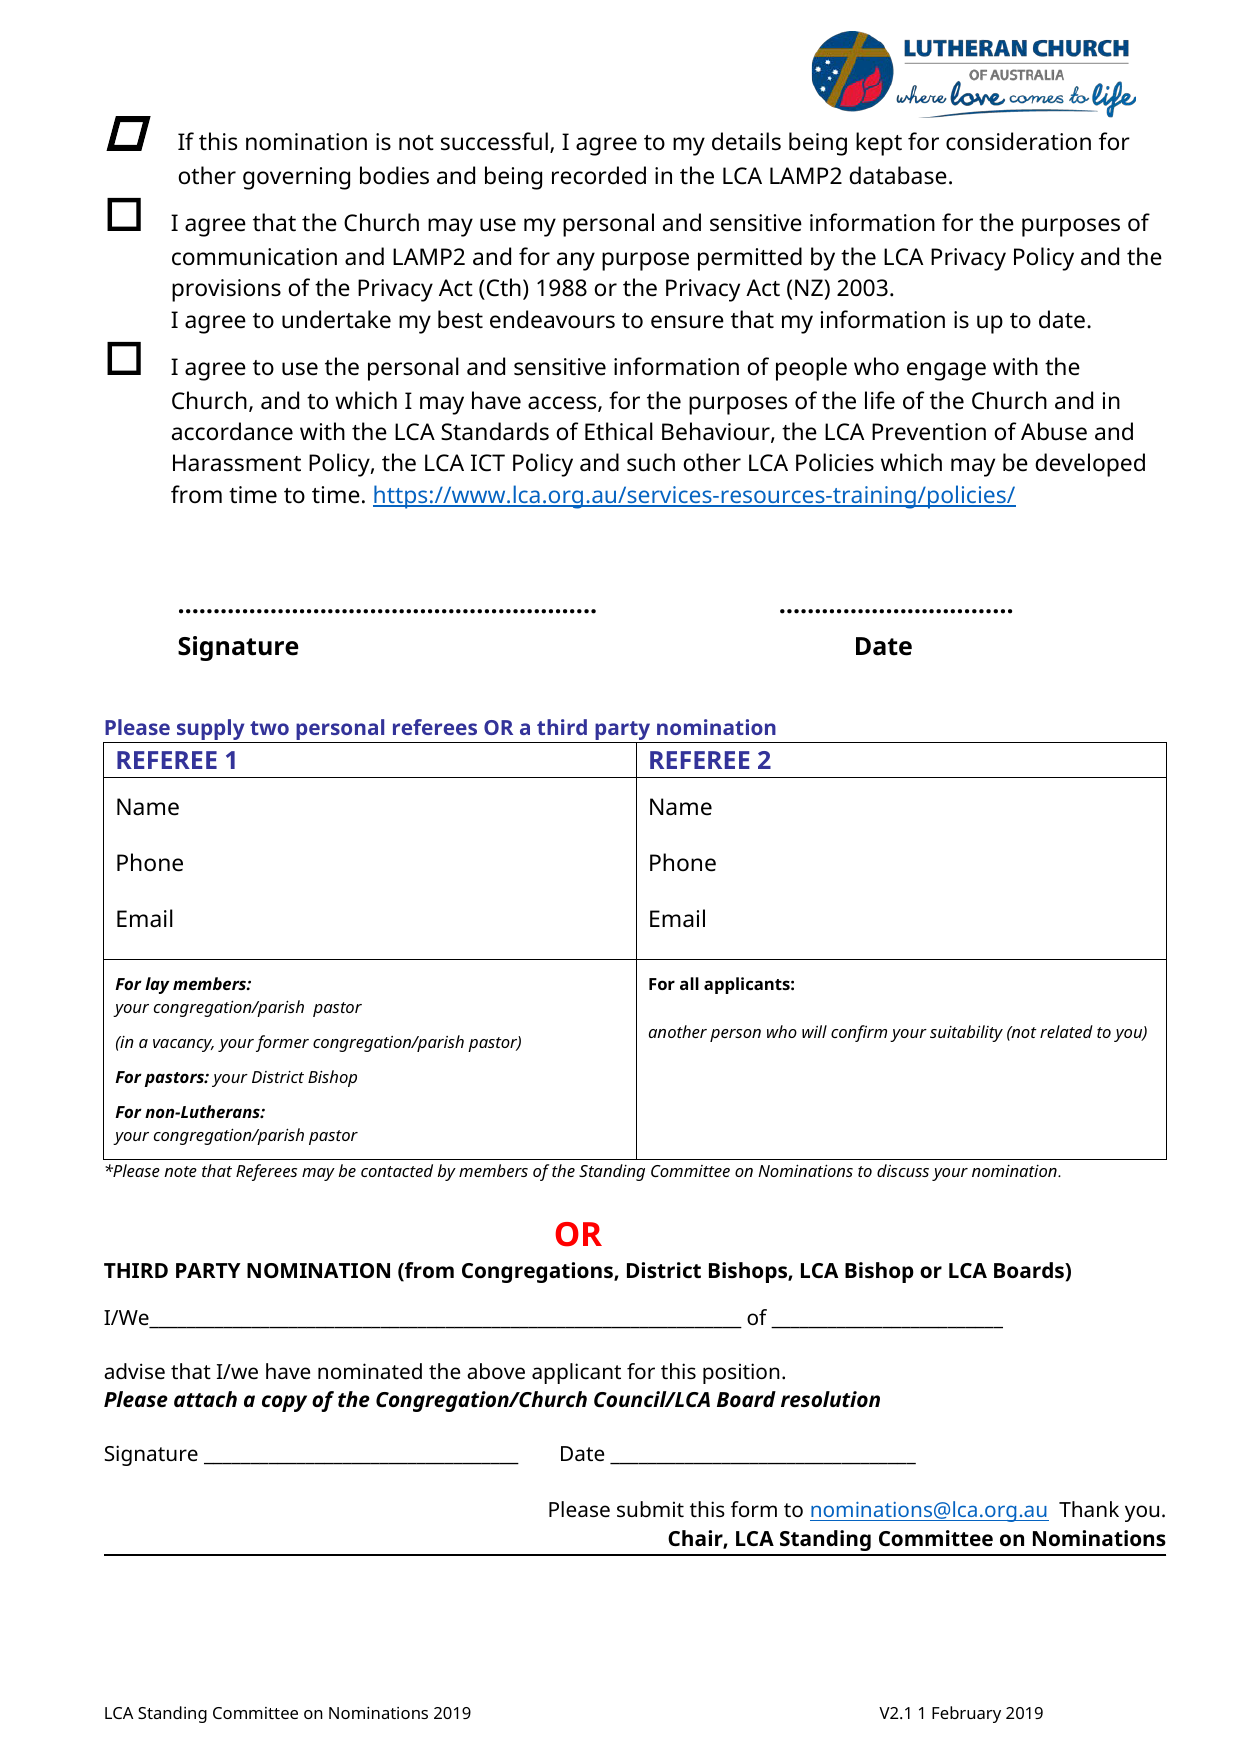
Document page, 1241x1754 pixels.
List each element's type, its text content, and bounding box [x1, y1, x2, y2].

text Please submit this form to nominations@lca.org.au Thank you. Chair, LCA Standing Committee on Nominations [103, 1496, 1166, 1556]
text ………………………………………………….. …………………………… [177, 586, 1166, 620]
table_cell Name Phone Email [104, 778, 636, 959]
text Signature __________________________________ Date _________________________________ [103, 1439, 1166, 1467]
picture [811, 31, 1136, 118]
table_header REFEREE 2 [637, 743, 1166, 777]
text Please supply two personal referees OR a third party nomination [103, 713, 1166, 742]
text *Please note that Referees may be contacted by members of the Standing Committee on Nominations to discuss your nomination. [103, 1160, 1166, 1183]
table_cell For all applicants: another person who will confirm your suitability (not related to you) [637, 960, 1166, 1159]
text I/We________________________________________________________________ of _________________________ [103, 1303, 1166, 1332]
text THIRD PARTY NOMINATION (from Congregations, District Bishops, LCA Bishop or LCA Boards) [103, 1257, 1166, 1285]
list I agree that the Church may use my personal and sensitive information for the purposes of communication and LAMP2 and for any purpose permitted by the LCA Privacy Policy and the provisions of the Privacy Act (Cth) 1988 or the Privacy Act (NZ) 2003. I agree to undertake my best endeavours to ensure that my information is up to date. [103, 199, 1166, 335]
list If this nomination is not successful, I agree to my details being kept for consideration for other governing bodies and being recorded in the LCA LAMP2 database. [103, 118, 1166, 191]
table_cell For lay members: your congregation/parish pastor (in a vacancy, your former congregation/parish pastor) For pastors: your District Bishop For non-Lutherans: your congregation/parish pastor [104, 960, 636, 1159]
text advise that I/we have nominated the above applicant for this position. Please attach a copy of the Congregation/Church Council/LCA Board resolution [103, 1357, 1166, 1414]
list I agree to use the personal and sensitive information of people who engage with the Church, and to which I may have access, for the purposes of the life of the Church and in accordance with the LCA Standards of Ethical Behaviour, the LCA Prevention of Abuse and Harassment Policy, the LCA ICT Policy and such other LCA Policies which may be developed from time to time. https://www.lca.org.au/services-resources-training/policies/ [103, 343, 1166, 510]
text OR [103, 1211, 1166, 1257]
table_cell Name Phone Email [637, 778, 1166, 959]
text Signature Date [177, 629, 1166, 663]
table_header REFEREE 1 [104, 743, 636, 777]
